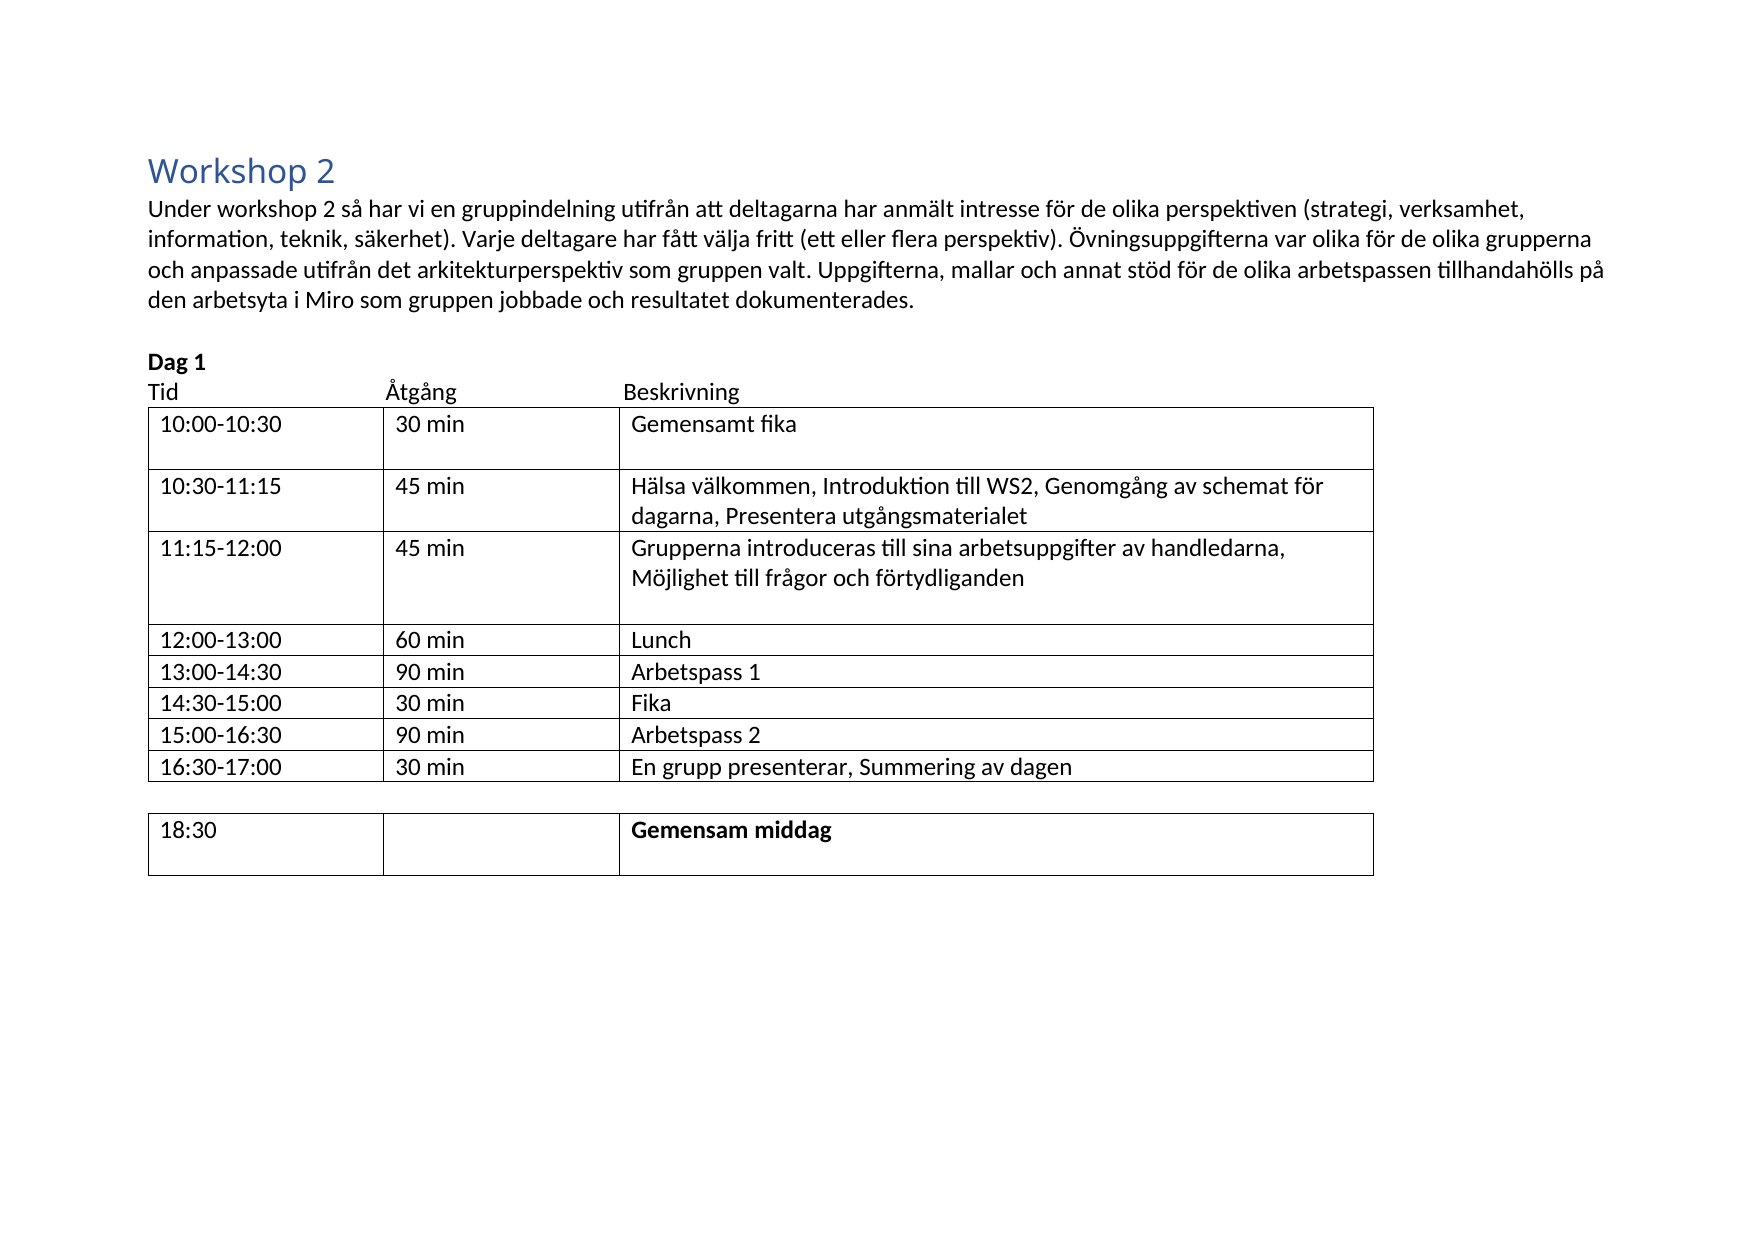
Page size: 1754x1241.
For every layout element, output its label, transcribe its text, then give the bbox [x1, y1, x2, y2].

table_cell 11:15-12:00 [149, 532, 383, 623]
table_cell 60 min [384, 625, 619, 655]
text Tid Åtgång Beskrivning [148, 376, 1606, 407]
table_header Gemensam middag [620, 814, 1373, 875]
table_cell Grupperna introduceras till sina arbetsuppgifter av handledarna, Möjlighet till frågor och förtydliganden [620, 532, 1373, 623]
table_cell 30 min [384, 751, 619, 781]
table_cell Lunch [620, 625, 1373, 655]
table_header 10:00-10:30 [149, 408, 383, 469]
table_header Gemensamt fika [620, 408, 1373, 469]
table_cell Arbetspass 1 [620, 656, 1373, 687]
table_header [384, 814, 619, 875]
table_cell 30 min [384, 688, 619, 718]
text Dag 1 [148, 346, 1606, 376]
text Under workshop 2 så har vi en gruppindelning utifrån att deltagarna har anmält intresse för de olika perspektiven (strategi, verksamhet, information, teknik, säkerhet). Varje deltagare har fått välja fritt (ett eller flera perspektiv). Övningsuppgifterna var olika för de olika grupperna och anpassade utifrån det arkitekturperspektiv som gruppen valt. Uppgifterna, mallar och annat stöd för de olika arbetspassen tillhandahölls på den arbetsyta i Miro som gruppen jobbade och resultatet dokumenterades. [148, 193, 1606, 315]
table_cell 13:00-14:30 [149, 656, 383, 687]
table_cell 16:30-17:00 [149, 751, 383, 781]
table_cell 15:00-16:30 [149, 719, 383, 750]
table_cell Fika [620, 688, 1373, 718]
table_cell Hälsa välkommen, Introduktion till WS2, Genomgång av schemat för dagarna, Presentera utgångsmaterialet [620, 470, 1373, 531]
table_cell 90 min [384, 656, 619, 687]
table_cell 45 min [384, 470, 619, 531]
table_cell 45 min [384, 532, 619, 623]
table_header 18:30 [149, 814, 383, 875]
table_cell 12:00-13:00 [149, 625, 383, 655]
subtitle Workshop 2 [148, 148, 1606, 193]
table_cell En grupp presenterar, Summering av dagen [620, 751, 1373, 781]
table_cell Arbetspass 2 [620, 719, 1373, 750]
table_header 30 min [384, 408, 619, 469]
table_cell 10:30-11:15 [149, 470, 383, 531]
table_cell 90 min [384, 719, 619, 750]
table_cell 14:30-15:00 [149, 688, 383, 718]
